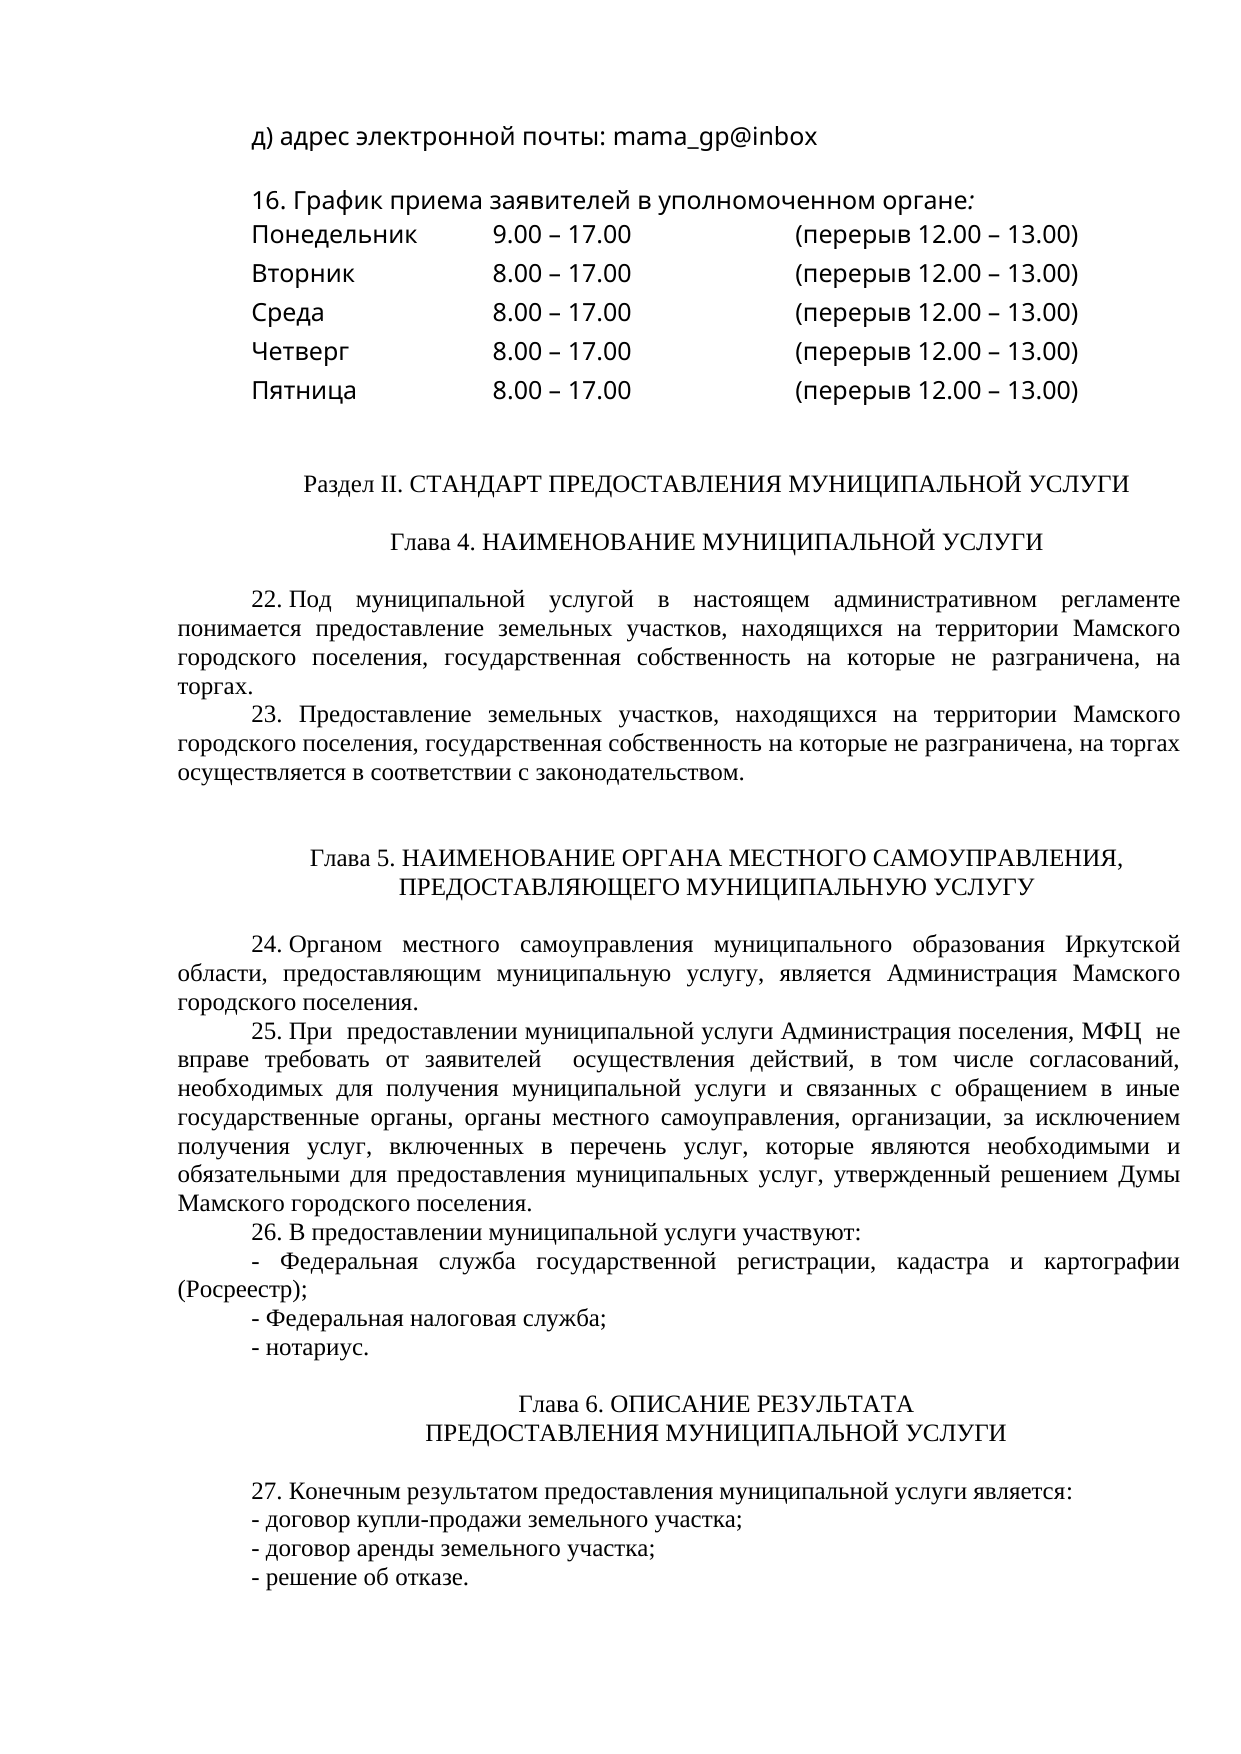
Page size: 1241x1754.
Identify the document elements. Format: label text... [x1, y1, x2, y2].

text 25. При предоставлении муниципальной услуги Администрация поселения, МФЦ не вправе требовать от заявителей осуществления действий, в том числе согласований, необходимых для получения муниципальной услуги и связанных с обращением в иные государственные органы, органы местного самоуправления, организации, за исключением получения услуг, включенных в перечень услуг, которые являются необходимыми и обязательными для предоставления муниципальных услуг, утвержденный решением Думы Мамского городского поселения. [177, 1016, 1181, 1217]
table_header 9.00 – 17.00 [481, 217, 709, 256]
text - Федеральная служба государственной регистрации, кадастра и картографии (Росреестр); [177, 1246, 1181, 1303]
table_cell 8.00 – 17.00 [481, 295, 709, 334]
text 23. Предоставление земельных участков, находящихся на территории Мамского городского поселения, государственная собственность на которые не разграничена, на торгах осуществляется в соответствии с законодательством. [177, 699, 1181, 786]
text 27. Конечным результатом предоставления муниципальной услуги является: [177, 1476, 1181, 1504]
table_cell (перерыв 12.00 – 13.00) [709, 256, 1130, 295]
table_cell (перерыв 12.00 – 13.00) [709, 373, 1130, 412]
text - договор купли-продажи земельного участка; [177, 1504, 1181, 1533]
text - решение об отказе. [177, 1562, 1181, 1591]
table_cell Вторник [166, 256, 481, 295]
text 22. Под муниципальной услугой в настоящем административном регламенте понимается предоставление земельных участков, находящихся на территории Мамского городского поселения, государственная собственность на которые не разграничена, на торгах. [177, 584, 1181, 699]
table_cell Среда [166, 295, 481, 334]
text 24. Органом местного самоуправления муниципального образования Иркутской области, предоставляющим муниципальную услугу, является Администрация Мамского городского поселения. [177, 929, 1181, 1016]
table_cell 8.00 – 17.00 [481, 373, 709, 412]
text ПРЕДОСТАВЛЕНИЯ МУНИЦИПАЛЬНОЙ УСЛУГИ [177, 1418, 1181, 1447]
table_cell 8.00 – 17.00 [481, 256, 709, 295]
table_cell Пятница [166, 373, 481, 412]
text - договор аренды земельного участка; [177, 1533, 1181, 1562]
table_cell 8.00 – 17.00 [481, 334, 709, 373]
text д) адрес электронной почты: mama_gp@inbox [177, 118, 1181, 152]
text 26. В предоставлении муниципальной услуги участвуют: [177, 1217, 1181, 1246]
table_header Понедельник [166, 217, 481, 256]
table_cell (перерыв 12.00 – 13.00) [709, 334, 1130, 373]
text - нотариус. [177, 1332, 1181, 1361]
text 16. График приема заявителей в уполномоченном органе: [177, 183, 1181, 217]
table_cell Четверг [166, 334, 481, 373]
text Глава 6. ОПИСАНИЕ РЕЗУЛЬТАТА [177, 1389, 1181, 1418]
text ПРЕДОСТАВЛЯЮЩЕГО МУНИЦИПАЛЬНУЮ УСЛУГУ [177, 872, 1181, 901]
text - Федеральная налоговая служба; [177, 1303, 1181, 1332]
text Глава 5. НАИМЕНОВАНИЕ ОРГАНА МЕСТНОГО САМОУПРАВЛЕНИЯ, [177, 843, 1181, 872]
table_cell (перерыв 12.00 – 13.00) [709, 295, 1130, 334]
text Раздел II. СТАНДАРТ ПРЕДОСТАВЛЕНИЯ МУНИЦИПАЛЬНОЙ УСЛУГИ [177, 469, 1181, 498]
text Глава 4. НАИМЕНОВАНИЕ МУНИЦИПАЛЬНОЙ УСЛУГИ [177, 527, 1181, 556]
table_header (перерыв 12.00 – 13.00) [709, 217, 1130, 256]
